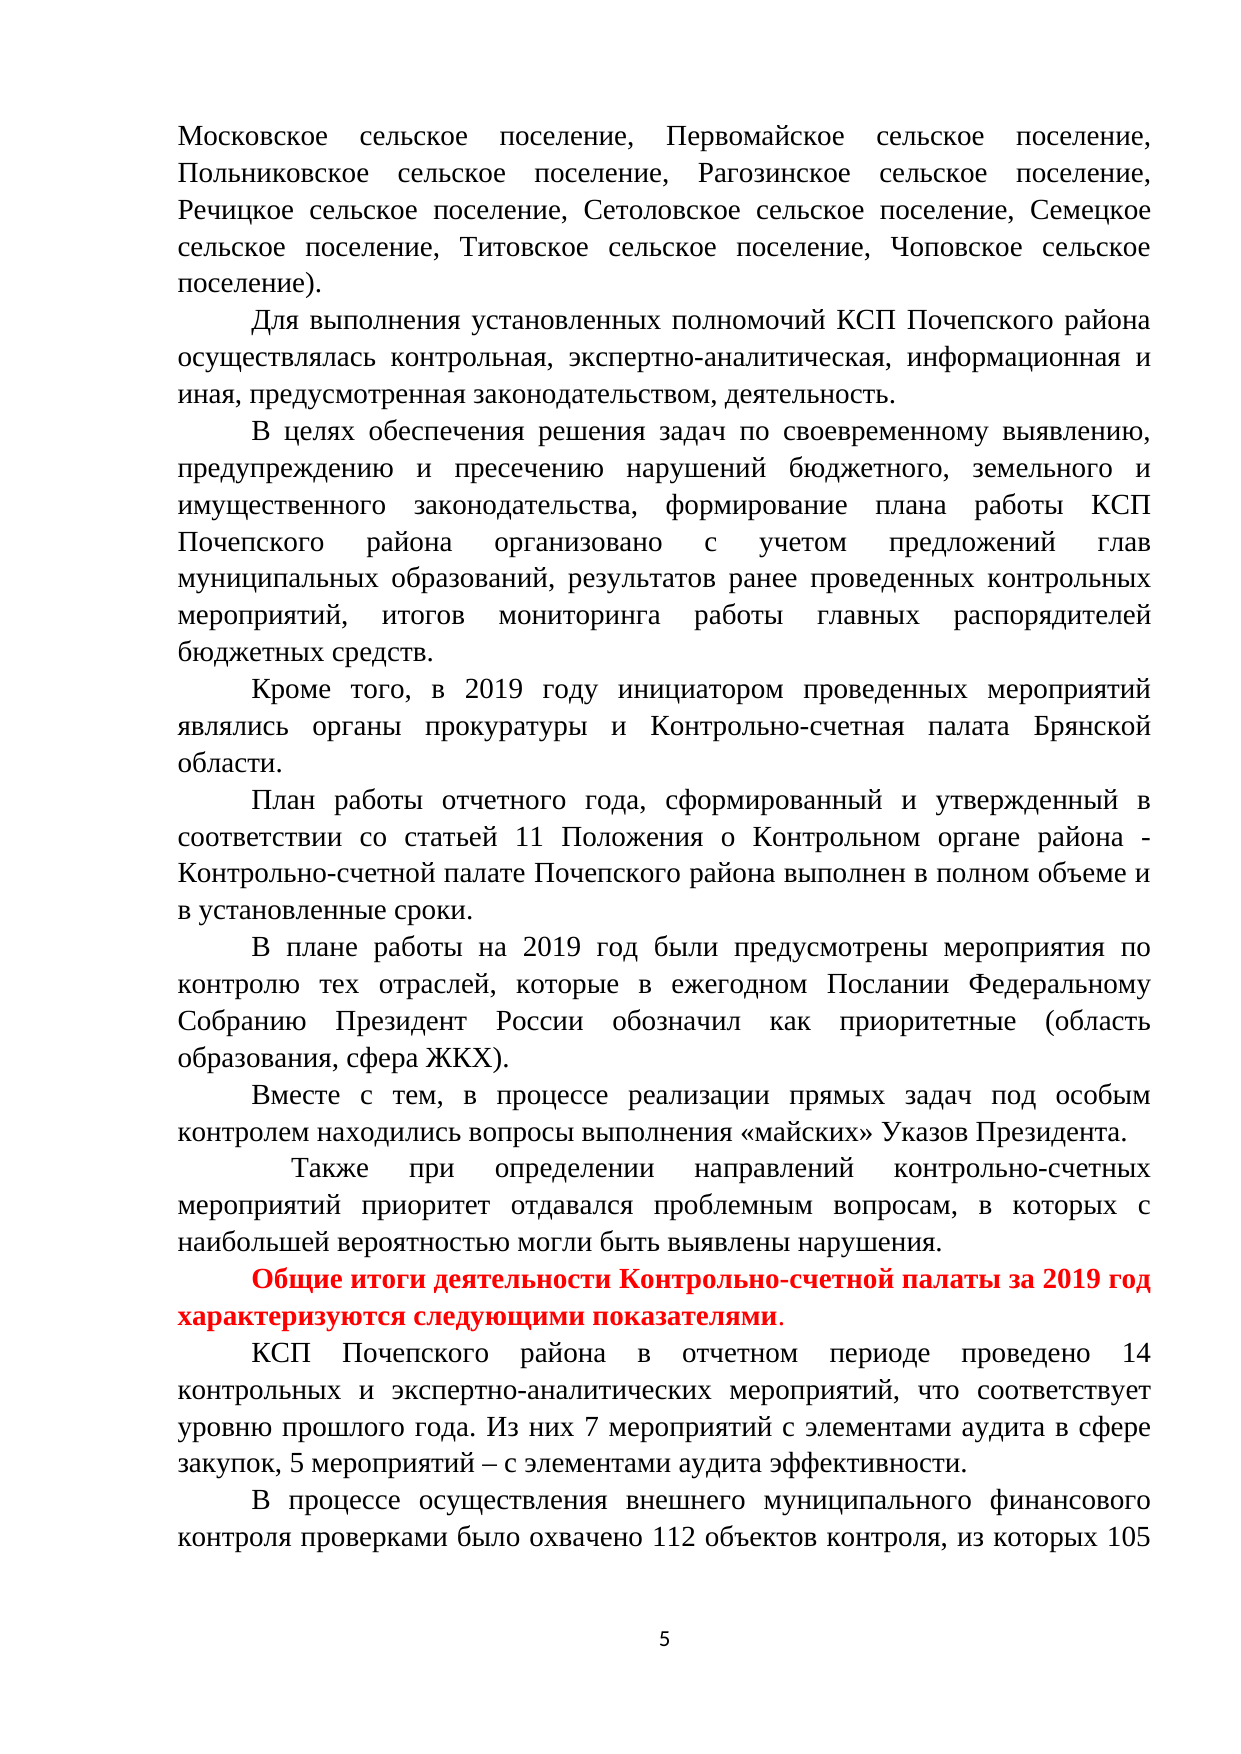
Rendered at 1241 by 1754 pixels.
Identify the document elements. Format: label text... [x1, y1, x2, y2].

text Кроме того, в 2019 году инициатором проведенных мероприятий являлись органы прокуратуры и Контрольно-счетная палата Брянской области. [177, 671, 1152, 708]
text Вместе с тем, в процессе реализации прямых задач под особым контролем находились вопросы выполнения «майских» Указов Президента. [177, 1077, 1152, 1147]
text Также при определении направлений контрольно-счетных мероприятий приоритет отдавался проблемным вопросам, в которых с наибольшей вероятностью могли быть выявлены нарушения. [177, 1151, 1152, 1258]
text В плане работы на 2019 год были предусмотрены мероприятия по контролю тех отраслей, которые в ежегодном Послании Федеральному Собранию Президент России обозначил как приоритетные (область образования, сфера ЖКХ). [177, 929, 1152, 1073]
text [177, 118, 1152, 299]
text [177, 1482, 1152, 1553]
text В целях обеспечения решения задач по своевременному выявлению, предупреждению и пресечению нарушений бюджетного, земельного и имущественного законодательства, формирование плана работы КСП Почепского района организовано с учетом предложений глав муниципальных образований, результатов ранее проведенных контрольных мероприятий, итогов мониторинга работы главных распорядителей бюджетных средств. [177, 413, 1152, 668]
text КСП Почепского района в отчетном периоде проведено 14 контрольных и экспертно-аналитических мероприятий, что соответствует уровню прошлого года. Из них 7 мероприятий с элементами аудита в сфере закупок, 5 мероприятий – с элементами аудита эффективности. [177, 1335, 1152, 1479]
text Кроме того, в 2019 году инициатором проведенных мероприятий являлись органы прокуратуры и Контрольно-счетная палата Брянской области. [177, 742, 1152, 778]
text План работы отчетного года, сформированный и утвержденный в соответствии со статьей 11 Положения о Контрольном органе района - Контрольно-счетной палате Почепского района выполнен в полном объеме и в установленные сроки. [177, 782, 1152, 926]
text Общие итоги деятельности Контрольно-счетной палаты за 2019 год характеризуются следующими показателями. [177, 1261, 1152, 1332]
text Для выполнения установленных полномочий КСП Почепского района осуществлялась контрольная, экспертно-аналитическая, информационная и иная, предусмотренная законодательством, деятельность. [177, 302, 1152, 410]
